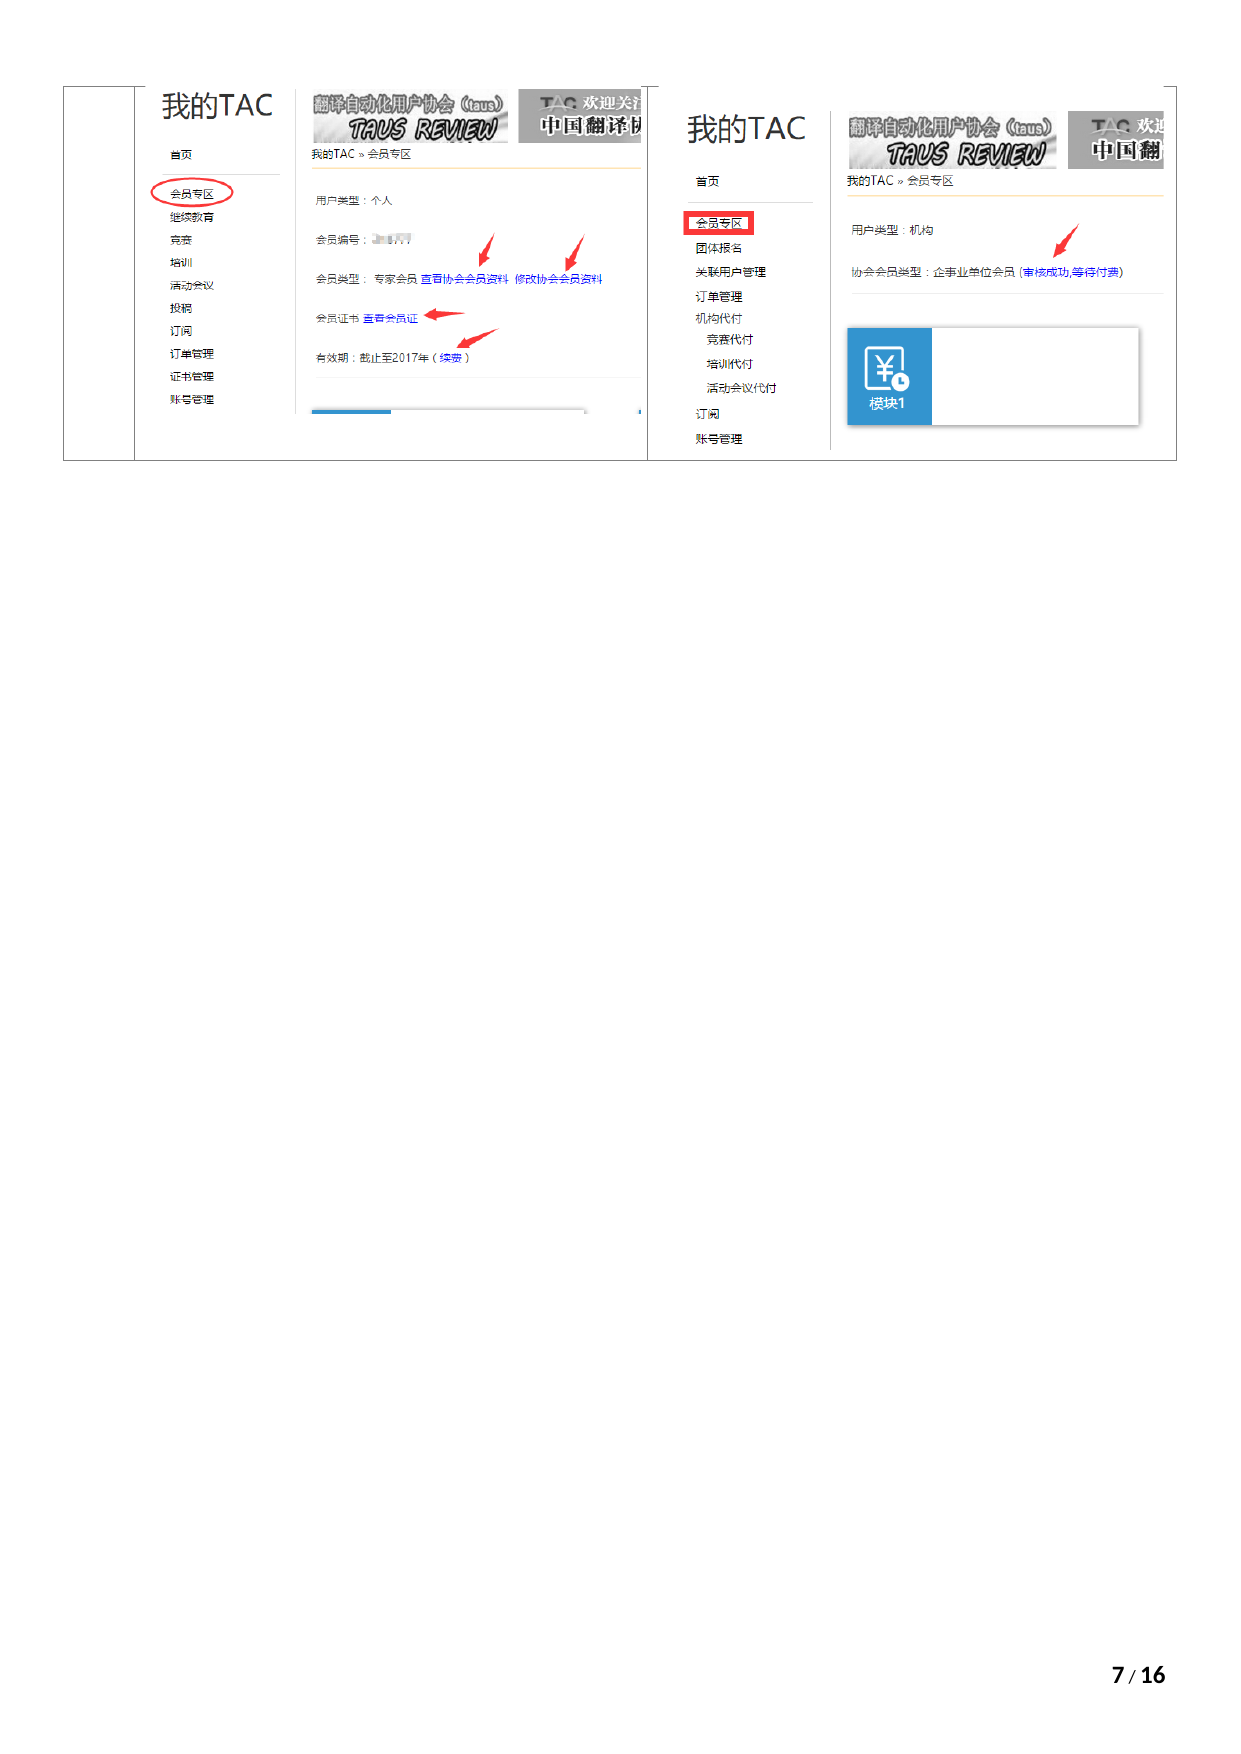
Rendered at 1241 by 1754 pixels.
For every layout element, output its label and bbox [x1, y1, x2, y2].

picture [145, 86, 641, 414]
table_cell [64, 87, 134, 460]
table_cell [648, 87, 1176, 460]
picture [658, 86, 1164, 450]
table_cell [135, 87, 647, 460]
